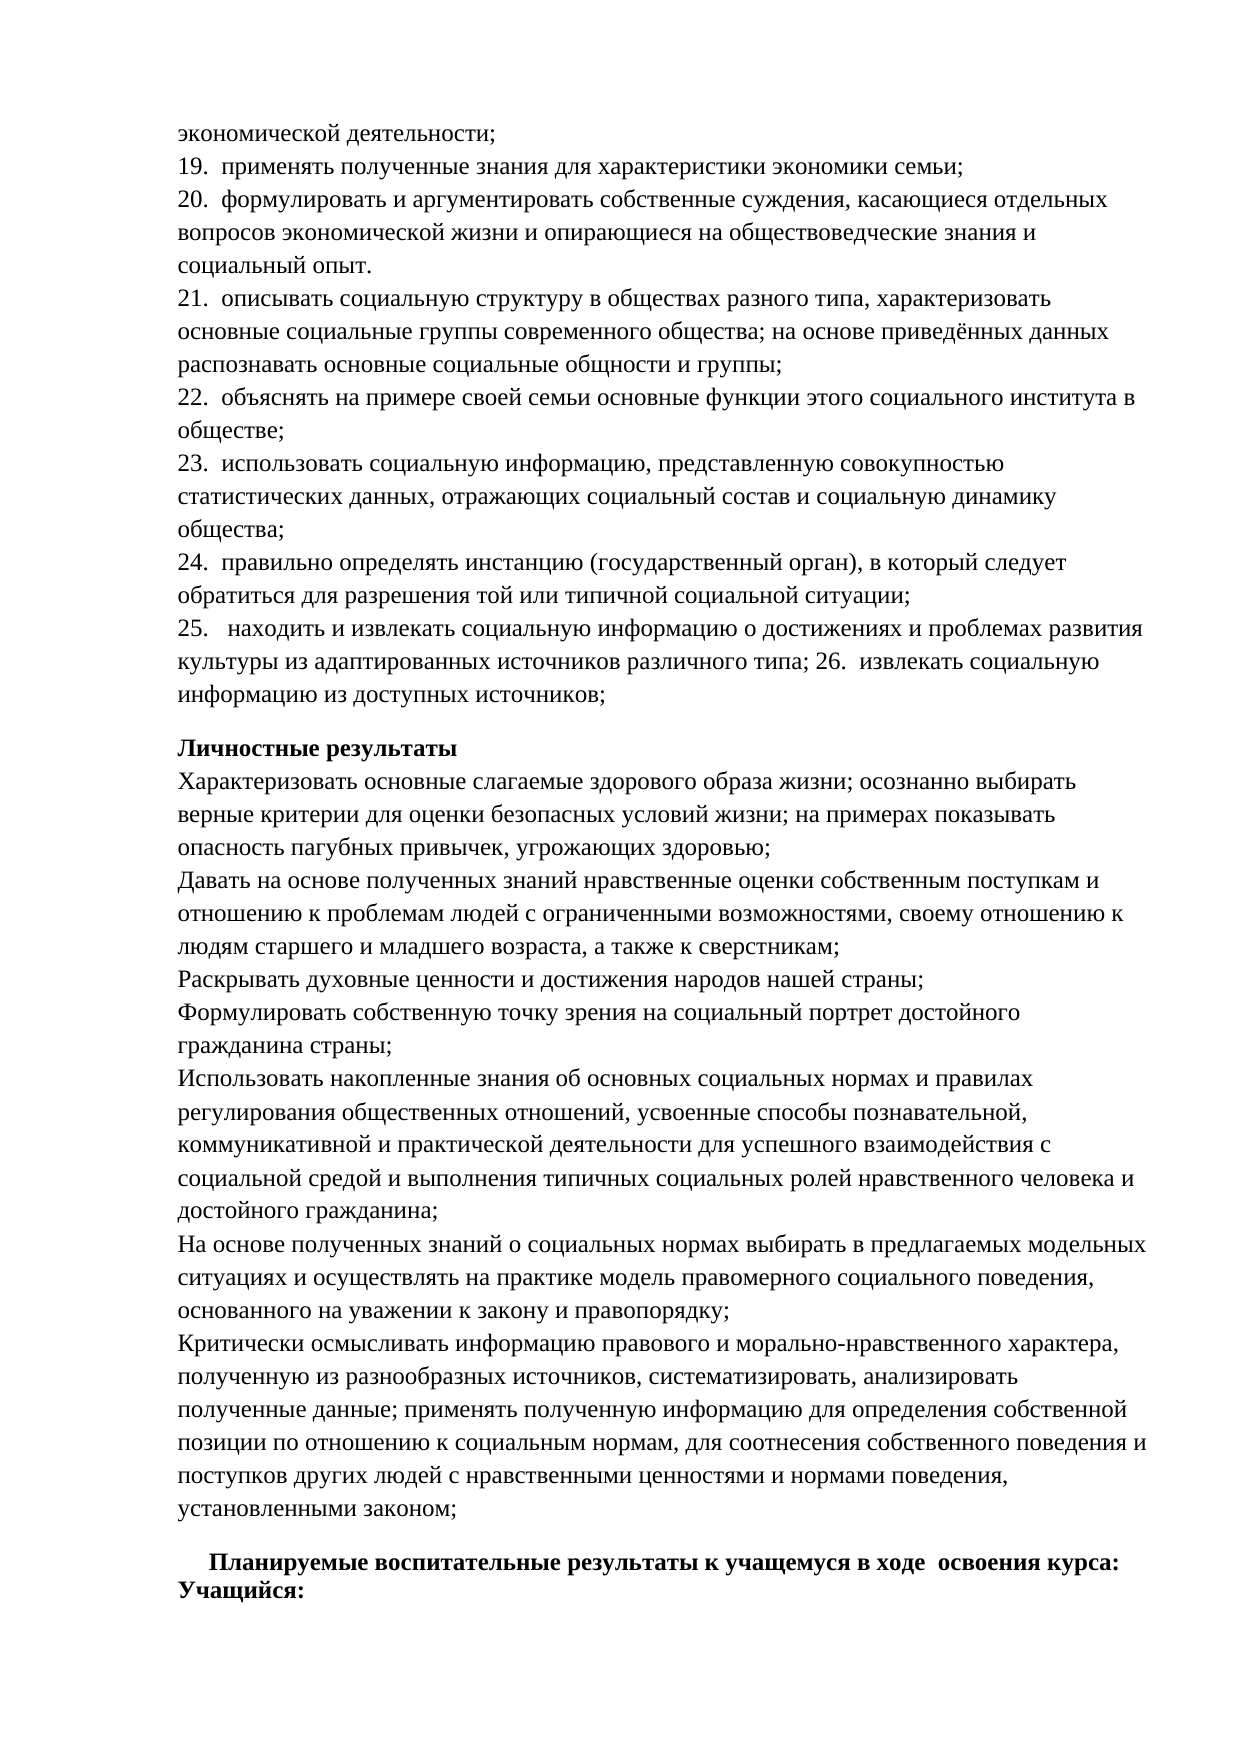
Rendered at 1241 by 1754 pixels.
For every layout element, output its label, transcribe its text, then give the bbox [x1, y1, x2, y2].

text Учащийся: [177, 1575, 1152, 1604]
text Планируемые воспитательные результаты к учащемуся в ходе освоения курса: [177, 1547, 1152, 1575]
text Личностные результаты Характеризовать основные слагаемые здорового образа жизни; осознанно выбирать верные критерии для оценки безопасных условий жизни; на примерах показывать опасность пагубных привычек, угрожающих здоровью; Давать на основе полученных знаний нравственные оценки собственным поступкам и отношению к проблемам людей с ограниченными возможностями, своему отношению к людям старшего и младшего возраста, а также к сверстникам; Раскрывать духовные ценности и достижения народов нашей страны; Формулировать собственную точку зрения на социальный портрет достойного гражданина страны; Использовать накопленные знания об основных социальных нормах и правилах регулирования общественных отношений, усвоенные способы познавательной, коммуникативной и практической деятельности для успешного взаимодействия с социальной средой и выполнения типичных социальных ролей нравственного человека и достойного гражданина; На основе полученных знаний о социальных нормах выбирать в предлагаемых модельных ситуациях и осуществлять на практике модель правомерного социального поведения, основанного на уважении к закону и правопорядку; Критически осмысливать информацию правового и морально-нравственного характера, полученную из разнообразных источников, систематизировать, анализировать полученные данные; применять полученную информацию для определения собственной позиции по отношению к социальным нормам, для соотнесения собственного поведения и поступков других людей с нравственными ценностями и нормами поведения, установленными законом; [177, 733, 1152, 1522]
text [177, 118, 1152, 708]
